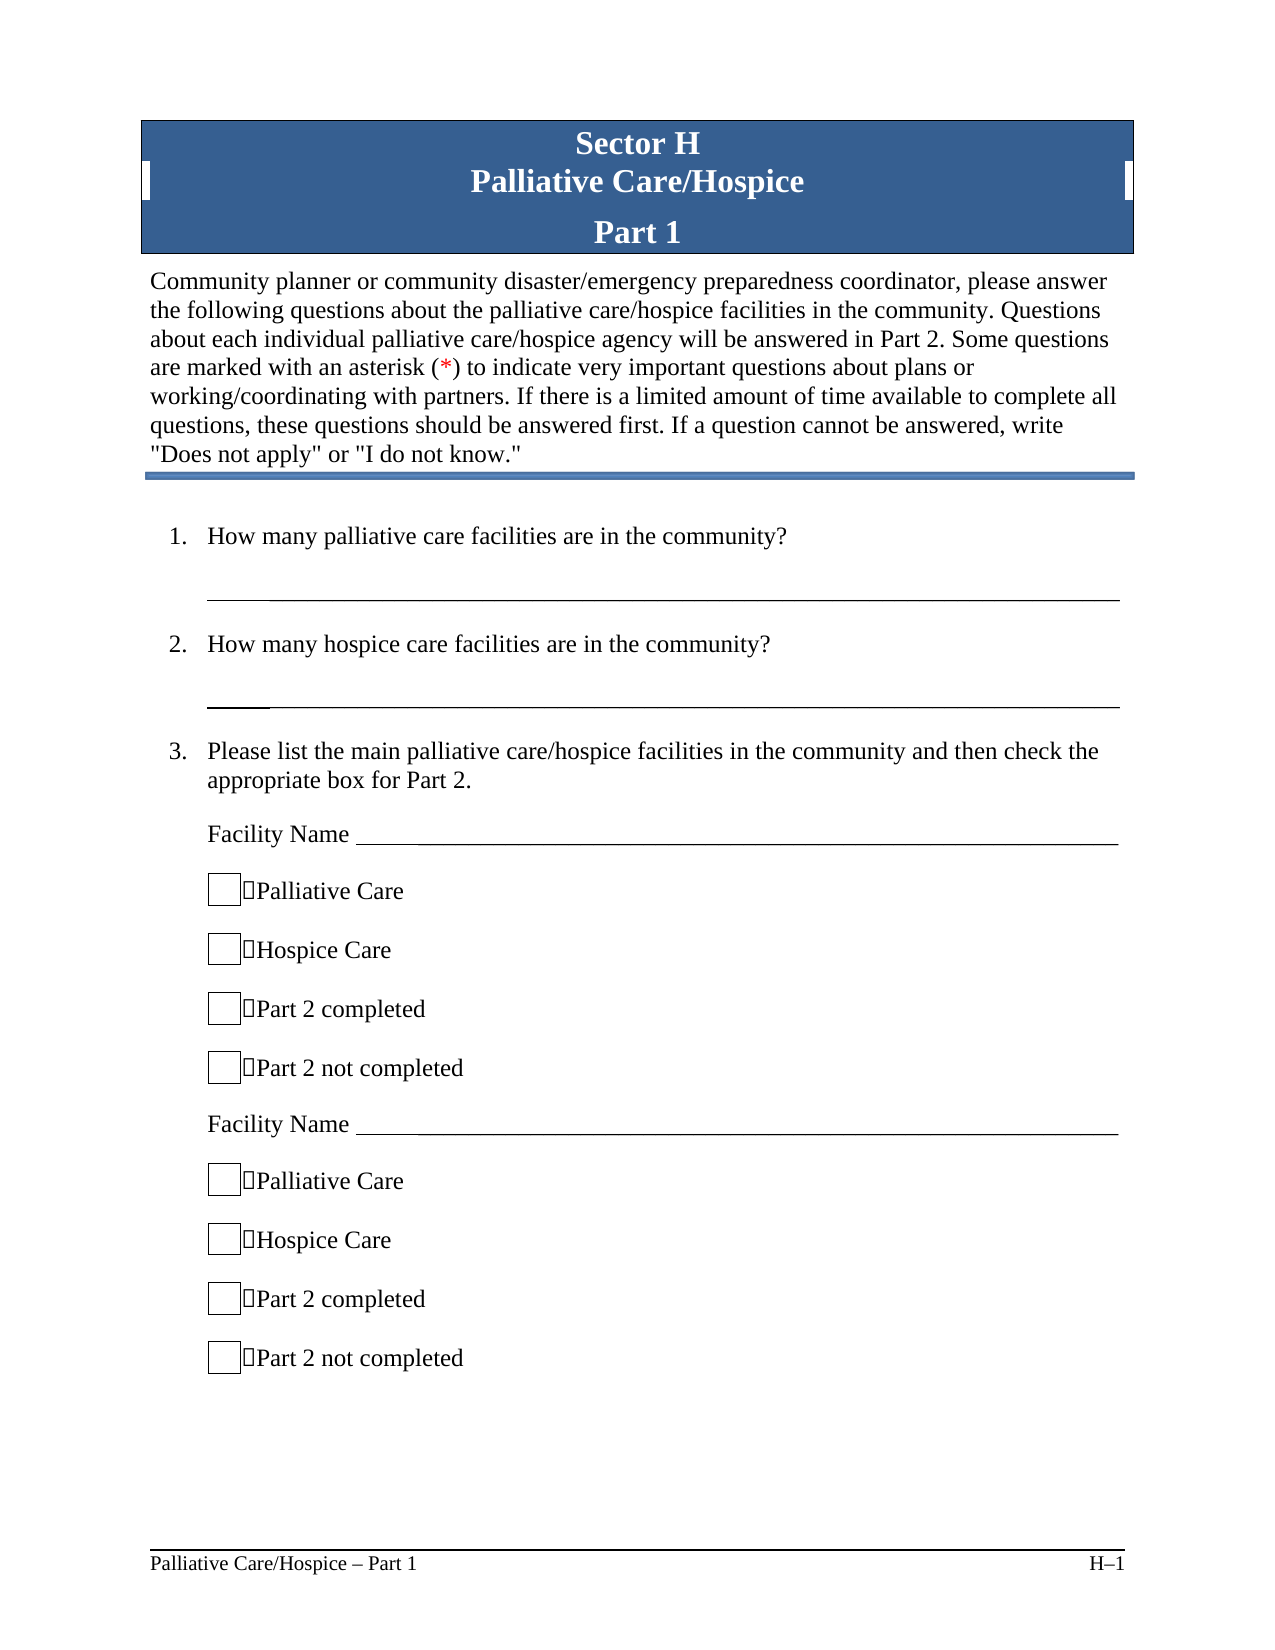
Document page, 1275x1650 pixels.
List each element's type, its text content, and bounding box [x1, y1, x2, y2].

list Palliative Care [207, 1162, 1125, 1197]
list Facility Name ________________________________________________________ [207, 819, 1125, 847]
list Hospice Care [207, 1222, 1125, 1256]
text Palliative Care/Hospice [150, 161, 1125, 200]
list ____________________________________________________________________ [207, 575, 1125, 604]
list Palliative Care [207, 872, 1125, 907]
list Part 2 completed [207, 991, 1125, 1025]
list Hospice Care [207, 932, 1125, 966]
list How many palliative care facilities are in the community? [169, 521, 1125, 550]
list Facility Name ________________________________________________________ [207, 1109, 1125, 1137]
text Community planner or community disaster/emergency preparedness coordinator, please answer the following questions about the palliative care/hospice facilities in the community. Questions about each individual palliative care/hospice agency will be answered in Part 2. Some questions are marked with an asterisk (*) to indicate very important questions about plans or working/coordinating with partners. If there is a limited amount of time available to complete all questions, these questions should be answered first. If a question cannot be answered, write "Does not apply" or "I do not know." [150, 266, 1125, 467]
list Part 2 completed [207, 1281, 1125, 1315]
list ____________________________________________________________________ [207, 682, 1125, 711]
text Part 1 [142, 209, 1133, 253]
list Part 2 not completed [207, 1340, 1125, 1374]
list Please list the main palliative care/hospice facilities in the community and then check the appropriate box for Part 2. [169, 736, 1125, 794]
list How many hospice care facilities are in the community? [169, 629, 1125, 657]
list Part 2 not completed [207, 1050, 1125, 1084]
text Sector H [142, 121, 1133, 161]
